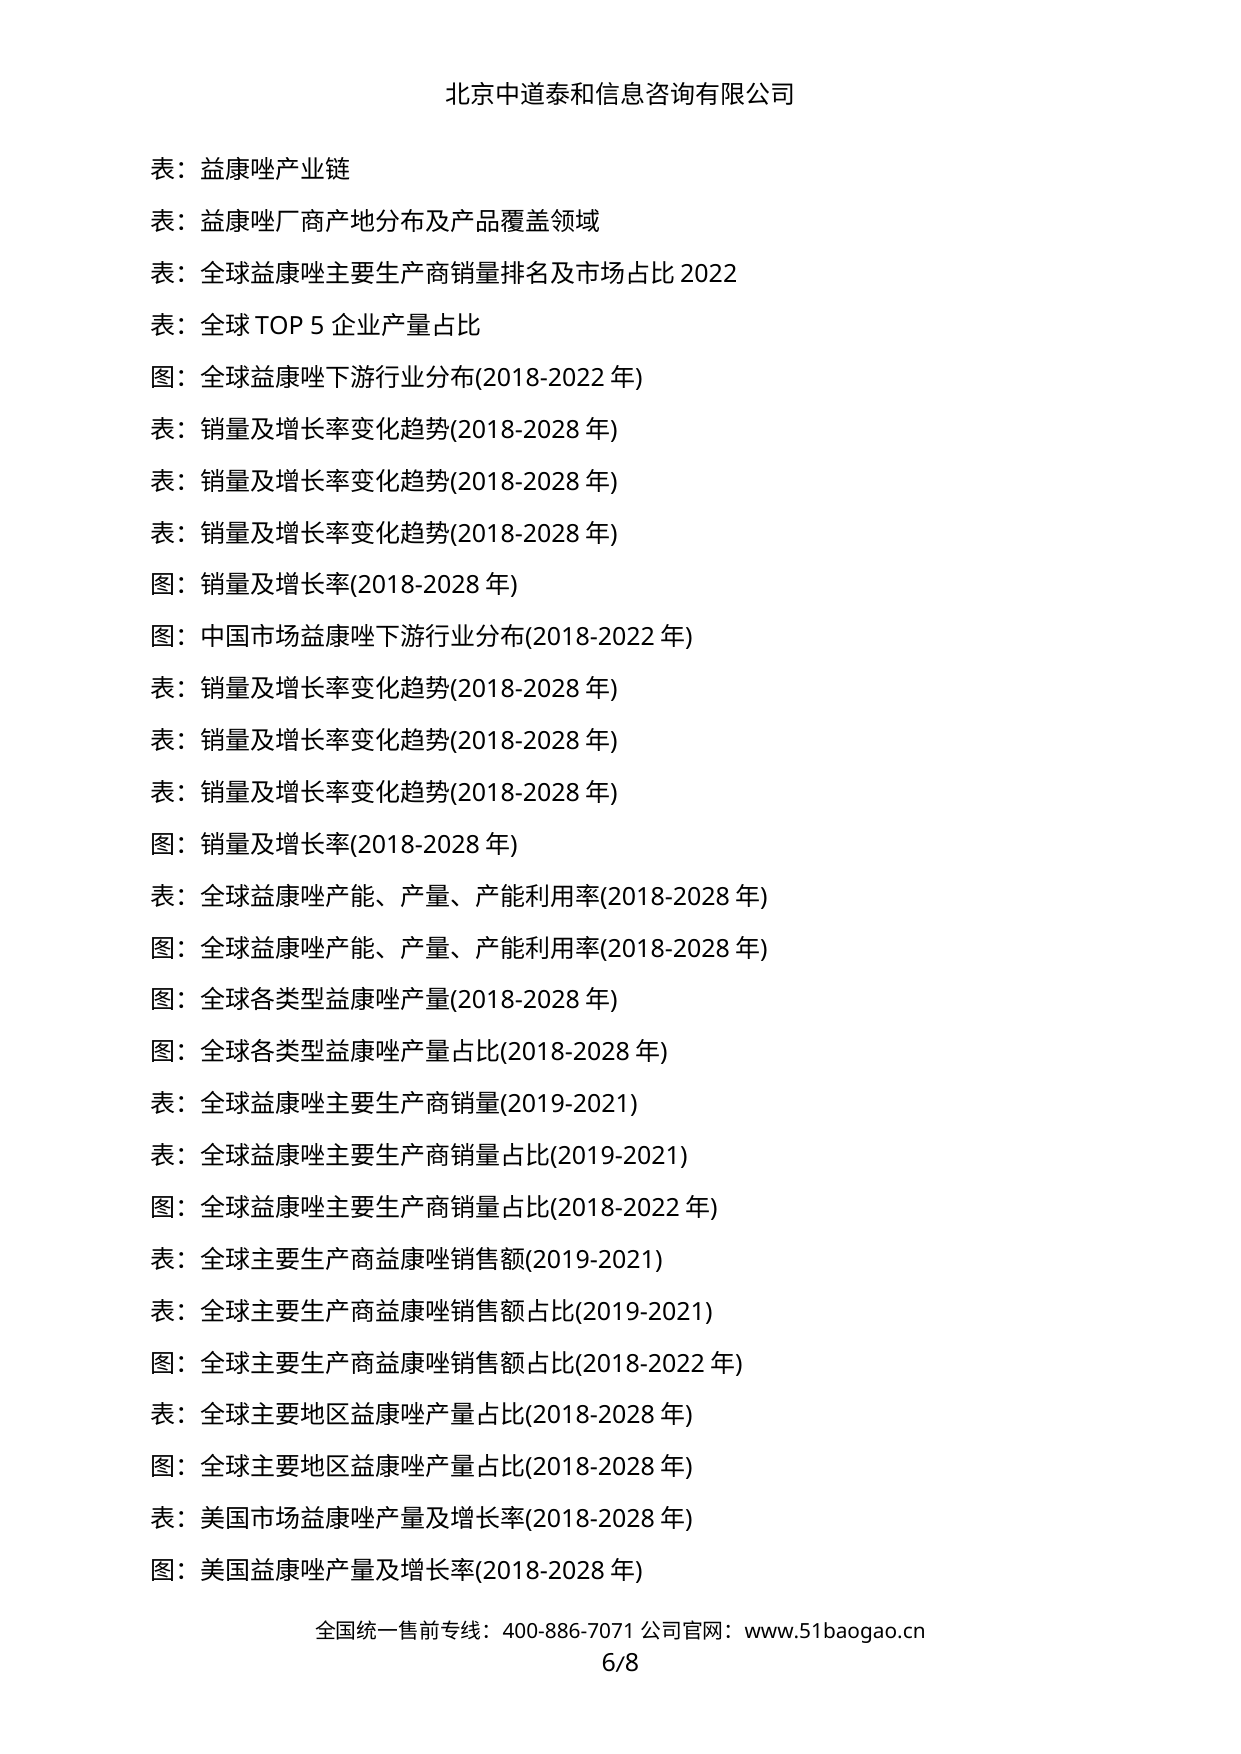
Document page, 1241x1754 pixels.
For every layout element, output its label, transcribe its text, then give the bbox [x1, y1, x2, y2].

text 表：销量及增长率变化趋势(2018-2028年) [150, 409, 1090, 446]
text 表：全球主要地区益康唑产量占比(2018-2028年) [150, 1395, 1090, 1431]
text 图：全球主要生产商益康唑销售额占比(2018-2022年) [150, 1343, 1090, 1379]
text 图：全球各类型益康唑产量(2018-2028年) [150, 980, 1090, 1016]
text 图：美国益康唑产量及增长率(2018-2028年) [150, 1551, 1090, 1587]
text 表：全球益康唑主要生产商销量(2019-2021) [150, 1084, 1090, 1120]
text 表：益康唑厂商产地分布及产品覆盖领域 [150, 202, 1090, 238]
text 表：全球主要生产商益康唑销售额占比(2019-2021) [150, 1291, 1090, 1327]
text 表：销量及增长率变化趋势(2018-2028年) [150, 721, 1090, 757]
text 表：全球益康唑产能、产量、产能利用率(2018-2028年) [150, 876, 1090, 912]
text 图：全球各类型益康唑产量占比(2018-2028年) [150, 1032, 1090, 1068]
text 表：全球益康唑主要生产商销量排名及市场占比2022 [150, 254, 1090, 290]
text 图：销量及增长率(2018-2028年) [150, 824, 1090, 861]
text 表：益康唑产业链 [150, 150, 1090, 186]
text 表：全球TOP 5 企业产量占比 [150, 306, 1090, 342]
text 图：全球主要地区益康唑产量占比(2018-2028年) [150, 1447, 1090, 1483]
text 图：全球益康唑主要生产商销量占比(2018-2022年) [150, 1187, 1090, 1224]
text 表：销量及增长率变化趋势(2018-2028年) [150, 669, 1090, 705]
text 表：销量及增长率变化趋势(2018-2028年) [150, 513, 1090, 549]
text 表：美国市场益康唑产量及增长率(2018-2028年) [150, 1499, 1090, 1535]
text 表：销量及增长率变化趋势(2018-2028年) [150, 772, 1090, 809]
text 图：销量及增长率(2018-2028年) [150, 565, 1090, 601]
text 表：销量及增长率变化趋势(2018-2028年) [150, 461, 1090, 497]
text 图：全球益康唑产能、产量、产能利用率(2018-2028年) [150, 928, 1090, 964]
text 表：全球益康唑主要生产商销量占比(2019-2021) [150, 1136, 1090, 1172]
text 图：全球益康唑下游行业分布(2018-2022年) [150, 357, 1090, 394]
text 表：全球主要生产商益康唑销售额(2019-2021) [150, 1239, 1090, 1276]
text 图：中国市场益康唑下游行业分布(2018-2022年) [150, 617, 1090, 653]
